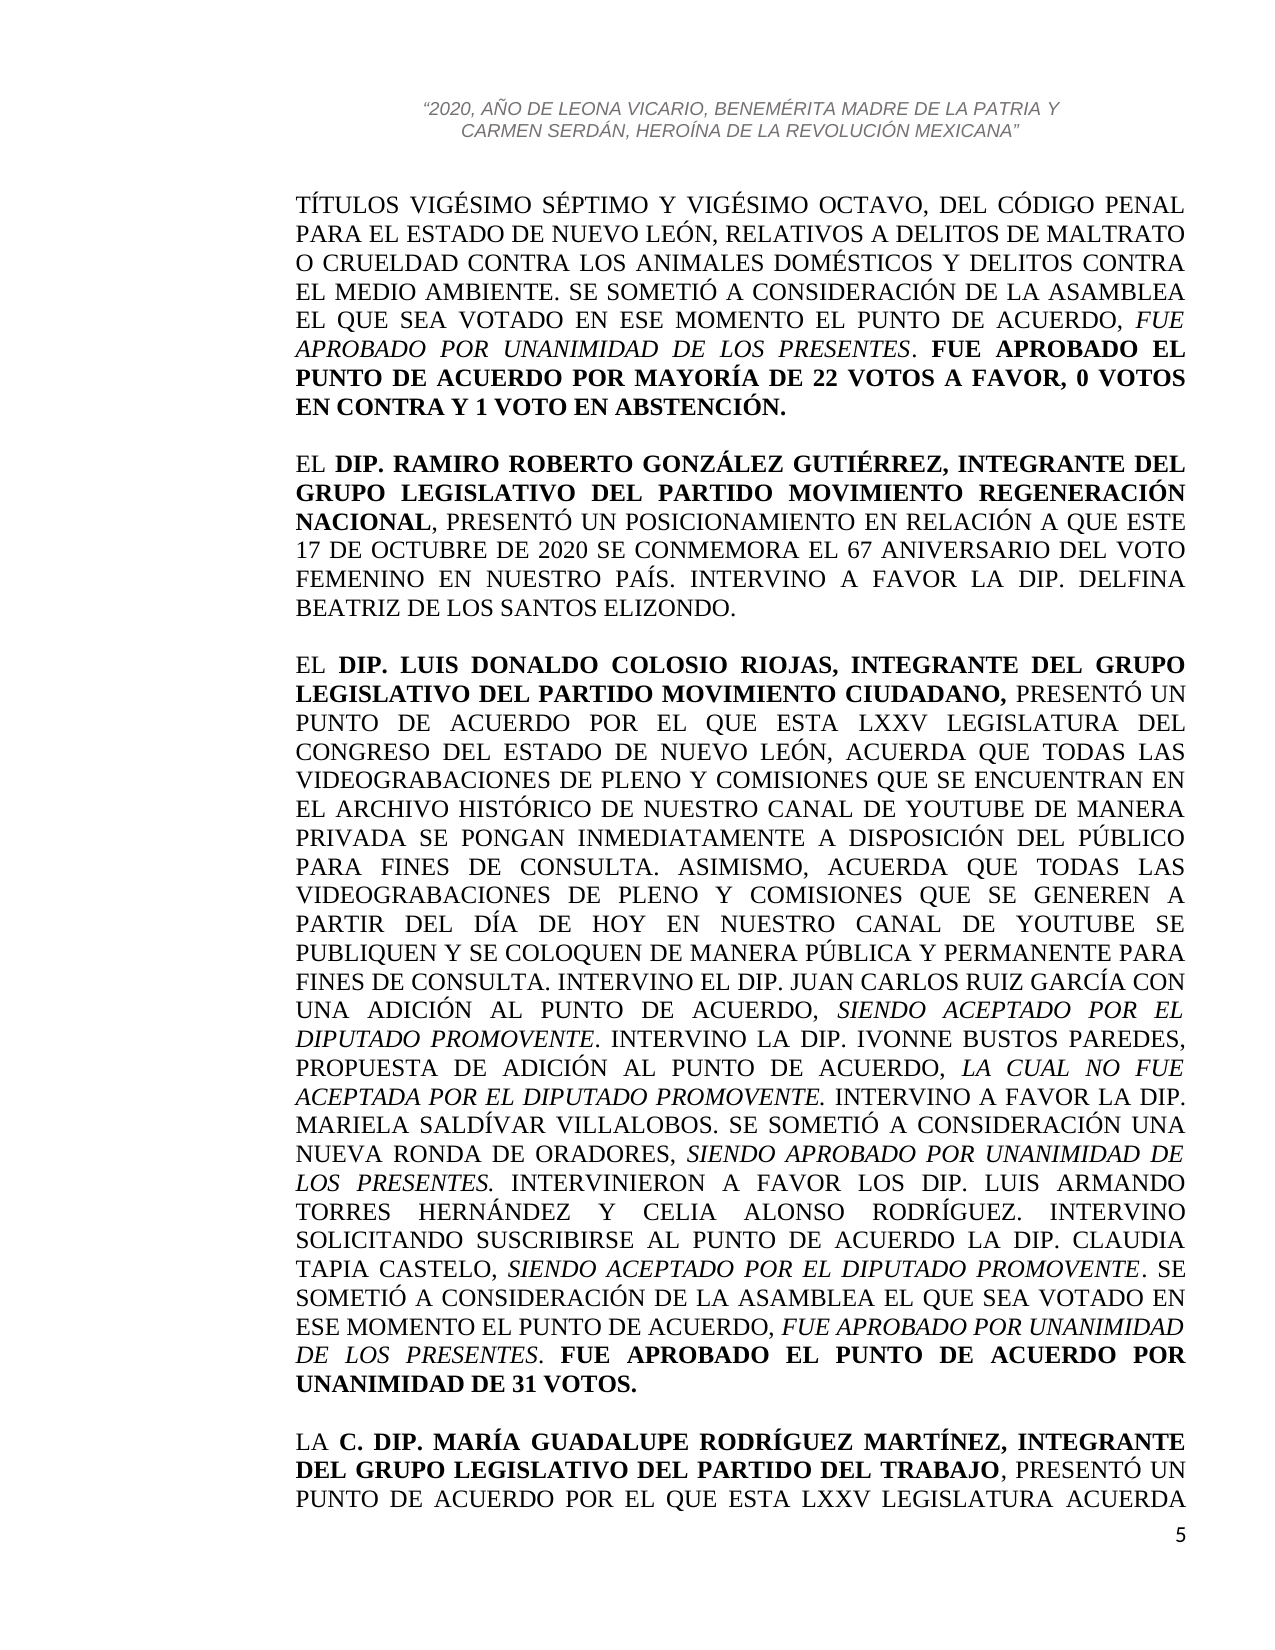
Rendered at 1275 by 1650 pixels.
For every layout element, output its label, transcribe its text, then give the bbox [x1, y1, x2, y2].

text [295, 1427, 1186, 1513]
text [295, 191, 1186, 421]
text EL DIP. RAMIRO ROBERTO GONZÁLEZ GUTIÉRREZ, INTEGRANTE DEL GRUPO LEGISLATIVO DEL PARTIDO MOVIMIENTO REGENERACIÓN NACIONAL, PRESENTÓ UN POSICIONAMIENTO EN RELACIÓN A QUE ESTE 17 DE OCTUBRE DE 2020 SE CONMEMORA EL 67 ANIVERSARIO DEL VOTO FEMENINO EN NUESTRO PAÍS. INTERVINO A FAVOR LA DIP. DELFINA BEATRIZ DE LOS SANTOS ELIZONDO. [295, 449, 1186, 622]
text EL DIP. LUIS DONALDO COLOSIO RIOJAS, INTEGRANTE DEL GRUPO LEGISLATIVO DEL PARTIDO MOVIMIENTO CIUDADANO, PRESENTÓ UN PUNTO DE ACUERDO POR EL QUE ESTA LXXV LEGISLATURA DEL CONGRESO DEL ESTADO DE NUEVO LEÓN, ACUERDA QUE TODAS LAS VIDEOGRABACIONES DE PLENO Y COMISIONES QUE SE ENCUENTRAN EN EL ARCHIVO HISTÓRICO DE NUESTRO CANAL DE YOUTUBE DE MANERA PRIVADA SE PONGAN INMEDIATAMENTE A DISPOSICIÓN DEL PÚBLICO PARA FINES DE CONSULTA. ASIMISMO, ACUERDA QUE TODAS LAS VIDEOGRABACIONES DE PLENO Y COMISIONES QUE SE GENEREN A PARTIR DEL DÍA DE HOY EN NUESTRO CANAL DE YOUTUBE SE PUBLIQUEN Y SE COLOQUEN DE MANERA PÚBLICA Y PERMANENTE PARA FINES DE CONSULTA. INTERVINO EL DIP. JUAN CARLOS RUIZ GARCÍA CON UNA ADICIÓN AL PUNTO DE ACUERDO, SIENDO ACEPTADO POR EL DIPUTADO PROMOVENTE. INTERVINO LA DIP. IVONNE BUSTOS PAREDES, PROPUESTA DE ADICIÓN AL PUNTO DE ACUERDO, LA CUAL NO FUE ACEPTADA POR EL DIPUTADO PROMOVENTE. INTERVINO A FAVOR LA DIP. MARIELA SALDÍVAR VILLALOBOS. SE SOMETIÓ A CONSIDERACIÓN UNA NUEVA RONDA DE ORADORES, SIENDO APROBADO POR UNANIMIDAD DE LOS PRESENTES. INTERVINIERON A FAVOR LOS DIP. LUIS ARMANDO TORRES HERNÁNDEZ Y CELIA ALONSO RODRÍGUEZ. INTERVINO SOLICITANDO SUSCRIBIRSE AL PUNTO DE ACUERDO LA DIP. CLAUDIA TAPIA CASTELO, SIENDO ACEPTADO POR EL DIPUTADO PROMOVENTE. SE SOMETIÓ A CONSIDERACIÓN DE LA ASAMBLEA EL QUE SEA VOTADO EN ESE MOMENTO EL PUNTO DE ACUERDO, FUE APROBADO POR UNANIMIDAD DE LOS PRESENTES. FUE APROBADO EL PUNTO DE ACUERDO POR UNANIMIDAD DE 31 VOTOS. [295, 651, 1186, 1398]
